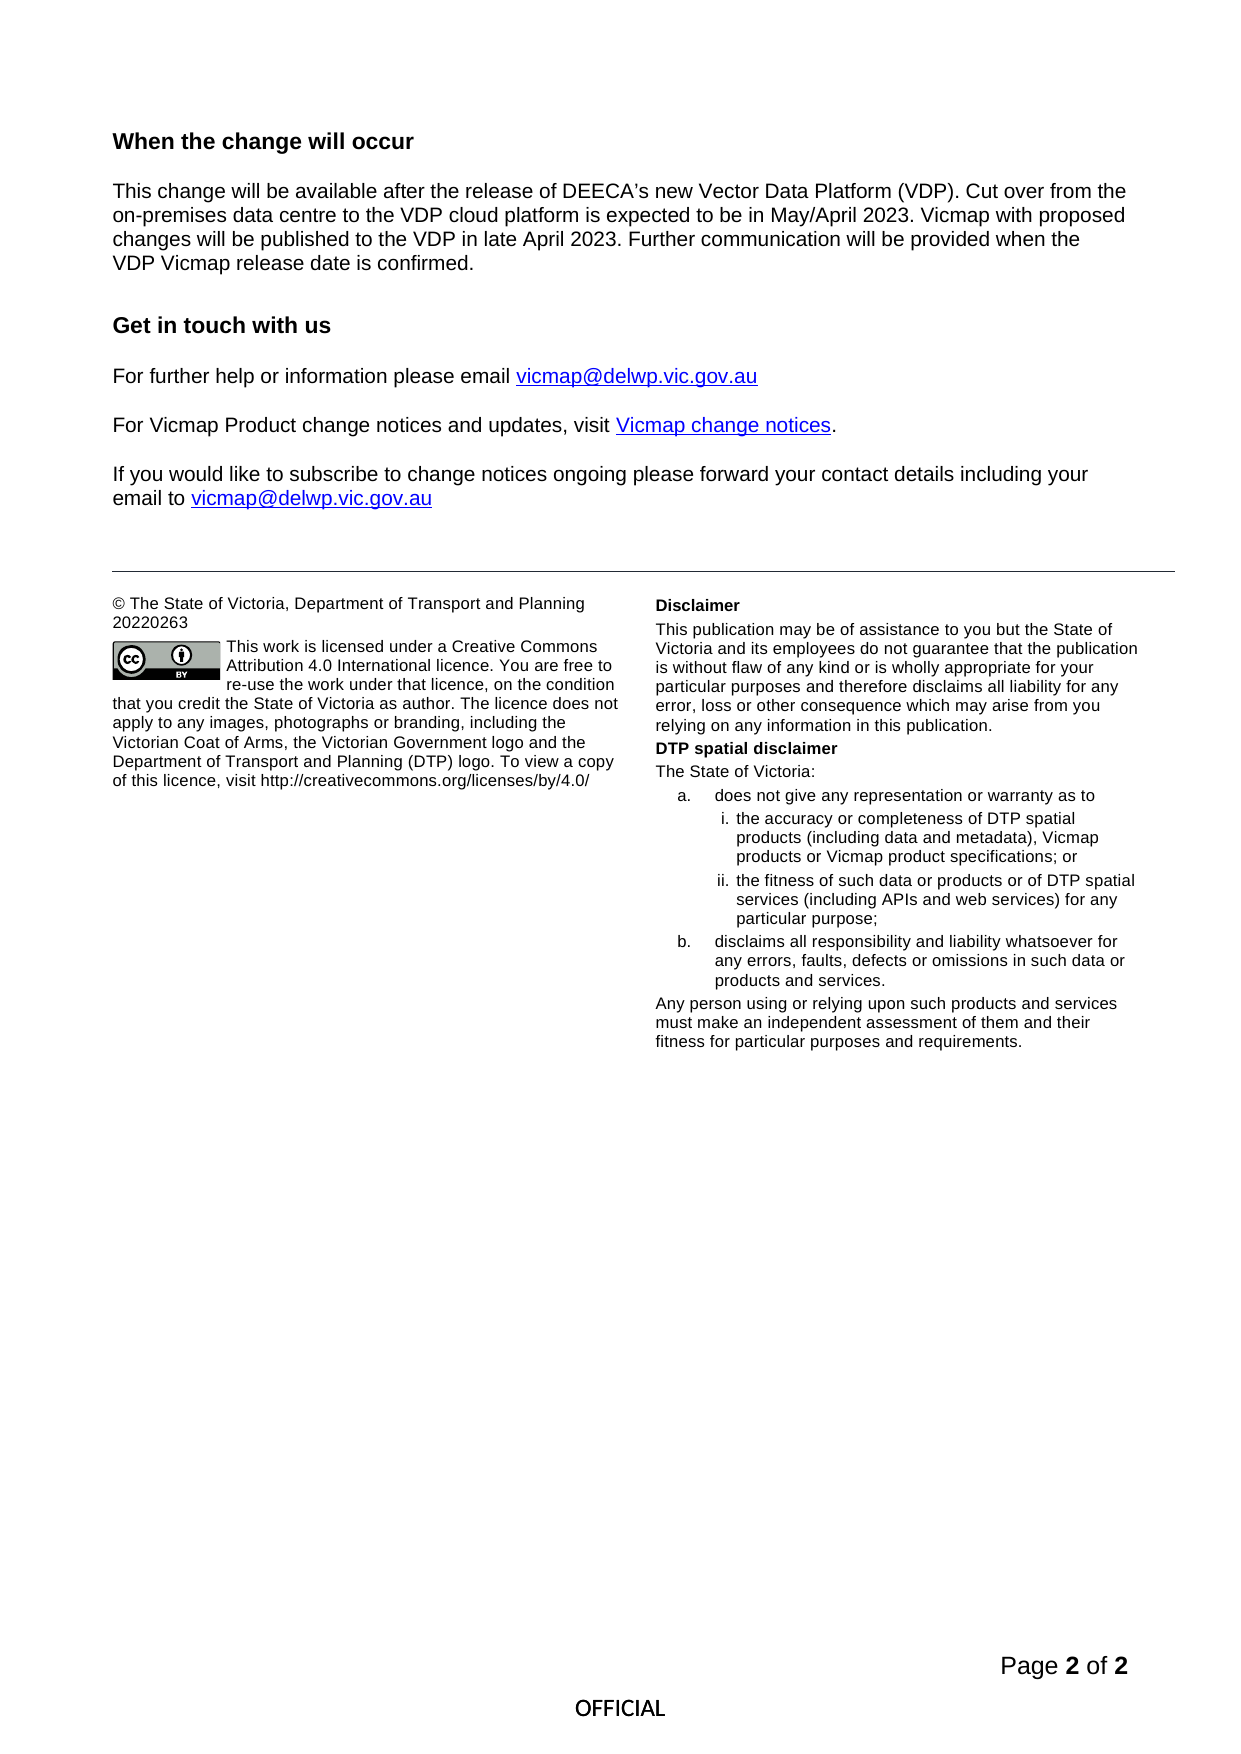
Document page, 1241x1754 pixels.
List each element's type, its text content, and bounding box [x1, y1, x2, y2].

table_header Disclaimer This publication may be of assistance to you but the State of Victoria and its employees do not guarantee that the publication is without flaw of any kind or is wholly appropriate for your particular purposes and therefore disclaims all liability for any error, loss or other consequence which may arise from you relying on any information in this publication. DTP spatial disclaimer The State of Victoria: does not give any representation or warranty as to the accuracy or completeness of DTP spatial products (including data and metadata), Vicmap products or Vicmap product specifications; or the fitness of such data or products or of DTP spatial services (including APIs and web services) for any particular purpose; disclaims all responsibility and liability whatsoever for any errors, faults, defects or omissions in such data or products and services. Any person using or relying upon such products and services must make an independent assessment of them and their fitness for particular purposes and requirements. [655, 572, 1175, 1055]
text This change will be available after the release of DEECA’s new Vector Data Platform (VDP). Cut over from the on-premises data centre to the VDP cloud platform is expected to be in May/April 2023. Vicmap with proposed changes will be published to the VDP in late April 2023. Further communication will be provided when the VDP Vicmap release date is confirmed. [112, 179, 1128, 275]
text If you would like to subscribe to change notices ongoing please forward your contact details including your email to vicmap@delwp.vic.gov.au [112, 462, 1128, 509]
subtitle When the change will occur [112, 128, 1128, 154]
subtitle Get in touch with us [112, 312, 1128, 339]
text For further help or information please email vicmap@delwp.vic.gov.au [112, 364, 1128, 388]
table_header © The State of Victoria, Department of Transport and Planning 20220233 This work is licensed under a Creative Commons Attribution 4.0 International licence. You are free to re-use the work under that licence, on the condition that you credit the State of Victoria as author. The licence does not apply to any images, photographs or branding, including the Victorian Coat of Arms, the Victorian Government logo and the Department of Transport and Planning (DTP) logo. To view a copy of this licence, visit http://creativecommons.org/licenses/by/4.0/ [112, 572, 655, 1055]
text For Vicmap Product change notices and updates, visit Vicmap change notices. [112, 413, 1128, 437]
